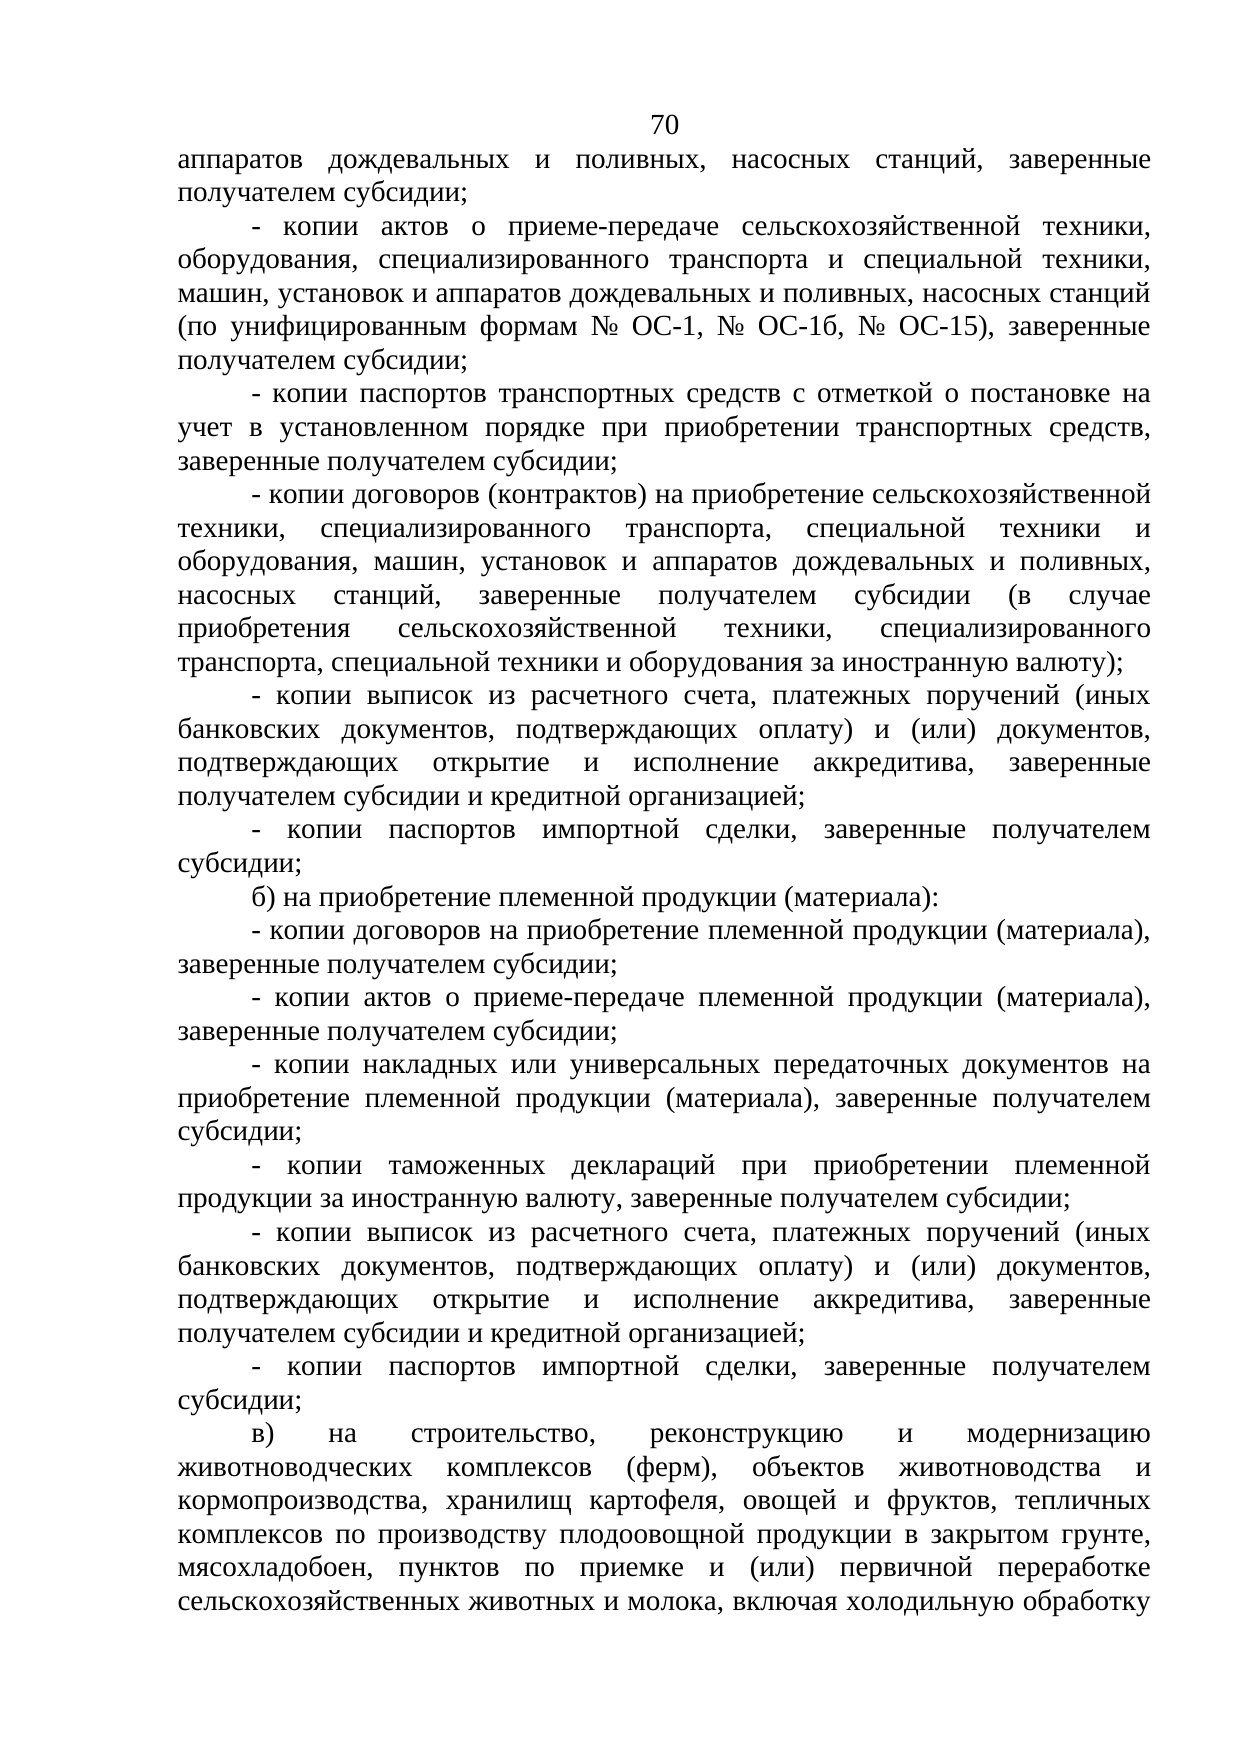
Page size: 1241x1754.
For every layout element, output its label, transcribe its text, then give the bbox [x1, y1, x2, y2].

text - копии актов о приеме-передаче племенной продукции (материала), заверенные получателем субсидии; [177, 979, 1152, 1046]
text - копии актов о приеме-передаче сельскохозяйственной техники, оборудования, специализированного транспорта и специальной техники, машин, установок и аппаратов дождевальных и поливных, насосных станций (по унифицированным формам № ОС-1, № ОС-1б, № ОС-15), заверенные получателем субсидии; [177, 208, 1152, 376]
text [177, 1415, 1152, 1617]
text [177, 141, 1152, 208]
text - копии паспортов импортной сделки, заверенные получателем субсидии; [177, 1348, 1152, 1415]
text - копии паспортов транспортных средств с отметкой о постановке на учет в установленном порядке при приобретении транспортных средств, заверенные получателем субсидии; [177, 376, 1152, 476]
text - копии накладных или универсальных передаточных документов на приобретение племенной продукции (материала), заверенные получателем субсидии; [177, 1046, 1152, 1147]
text б) на приобретение племенной продукции (материала): [177, 879, 1152, 912]
text - копии договоров на приобретение племенной продукции (материала), заверенные получателем субсидии; [177, 912, 1152, 979]
text - копии паспортов импортной сделки, заверенные получателем субсидии; [177, 812, 1152, 879]
text - копии выписок из расчетного счета, платежных поручений (иных банковских документов, подтверждающих оплату) и (или) документов, подтверждающих открытие и исполнение аккредитива, заверенные получателем субсидии и кредитной организацией; [177, 677, 1152, 812]
text - копии таможенных деклараций при приобретении племенной продукции за иностранную валюту, заверенные получателем субсидии; [177, 1147, 1152, 1214]
text - копии выписок из расчетного счета, платежных поручений (иных банковских документов, подтверждающих оплату) и (или) документов, подтверждающих открытие и исполнение аккредитива, заверенные получателем субсидии и кредитной организацией; [177, 1214, 1152, 1348]
text - копии договоров (контрактов) на приобретение сельскохозяйственной техники, специализированного транспорта, специальной техники и оборудования, машин, установок и аппаратов дождевальных и поливных, насосных станций, заверенные получателем субсидии (в случае приобретения сельскохозяйственной техники, специализированного транспорта, специальной техники и оборудования за иностранную валюту); [177, 476, 1152, 677]
